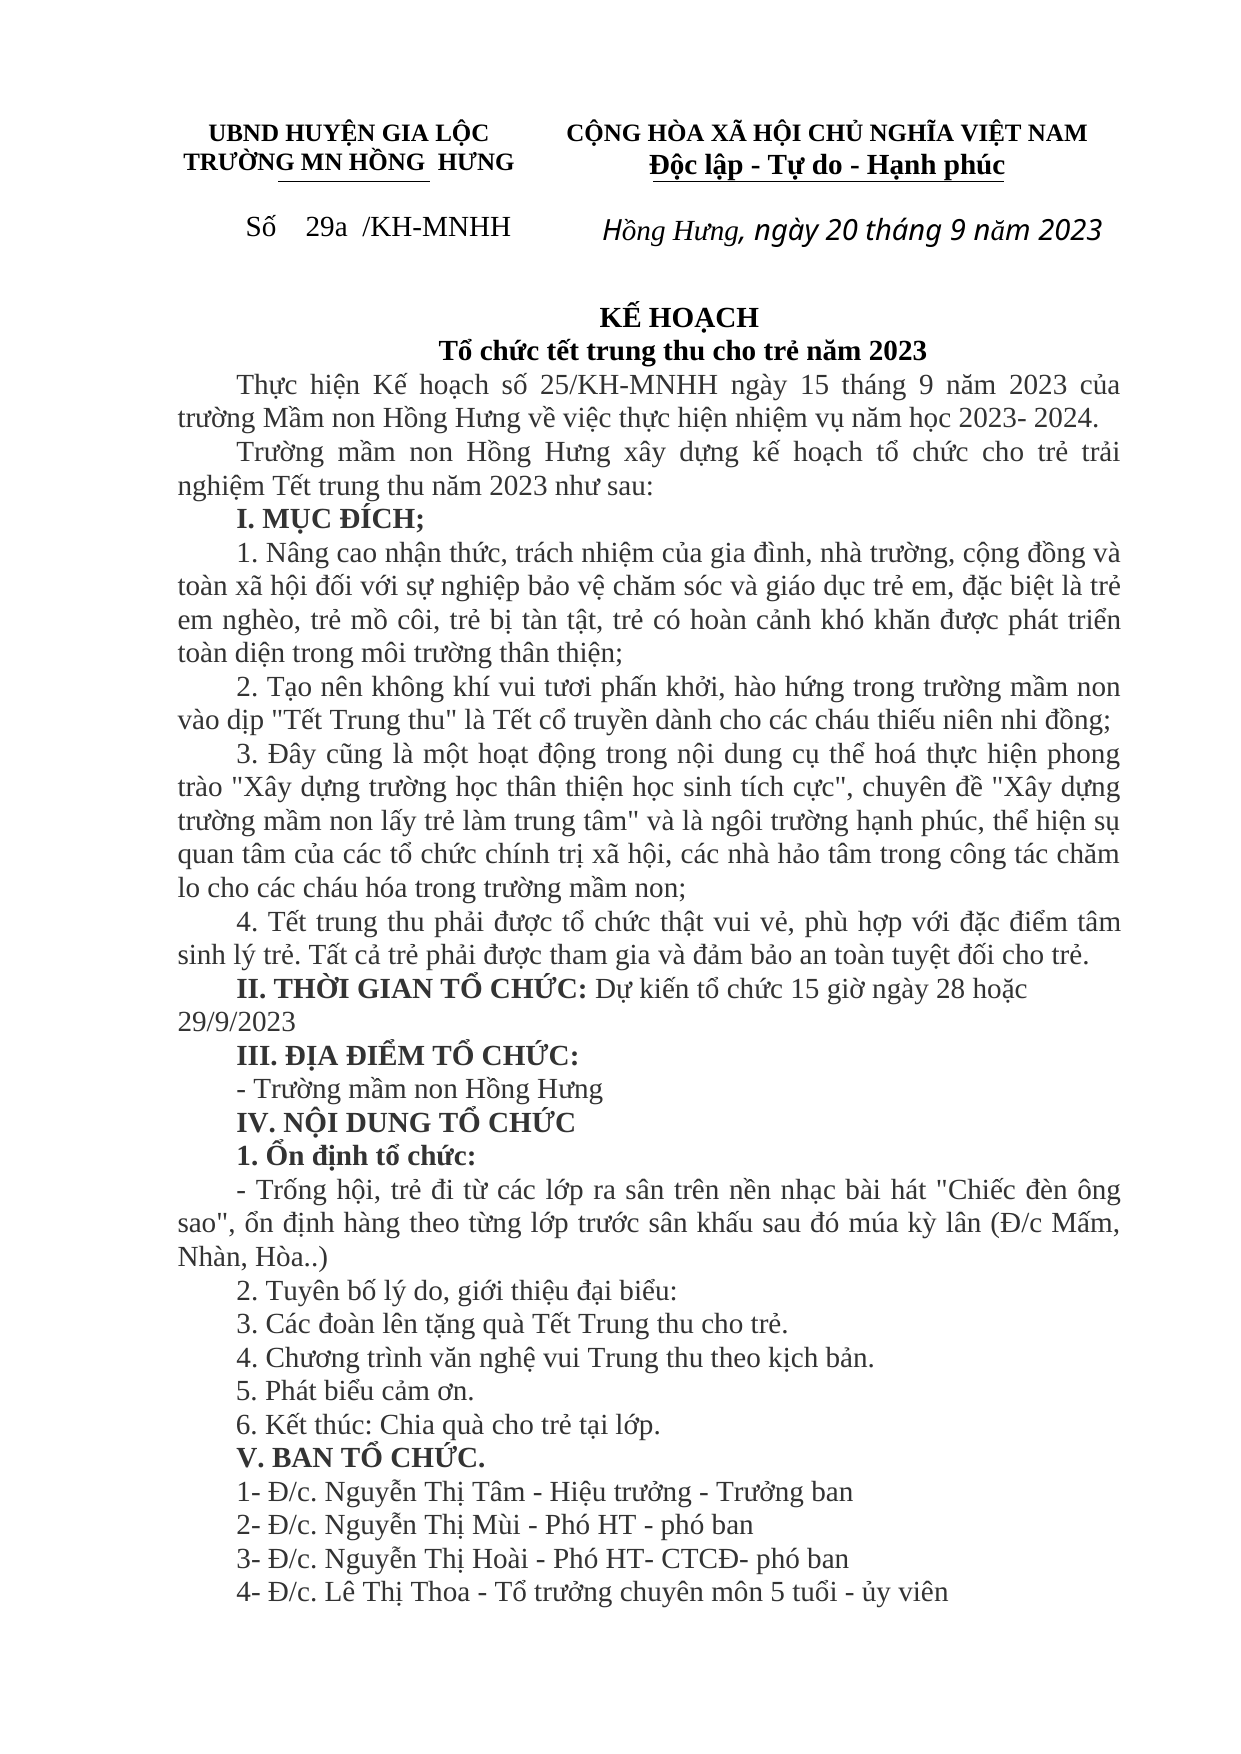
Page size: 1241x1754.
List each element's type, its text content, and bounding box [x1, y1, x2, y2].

table_header CỘNG HÒA XÃ HỘI CHỦ NGHĨA VIỆT NAM Độc lập - Tự do - Hạnh phúc [532, 118, 1122, 209]
text 3. Các đoàn lên tặng quà Tết Trung thu cho trẻ. [177, 1306, 1122, 1340]
text Tổ chức tết trung thu cho trẻ năm 2023 [177, 333, 1122, 367]
text - Trường mầm non Hồng Hưng [177, 1071, 1122, 1105]
text Trường mầm non Hồng Hưng xây dựng kế hoạch tổ chức cho trẻ trải nghiệm Tết trung thu năm 2023 như sau: [177, 434, 1122, 501]
text 4- Đ/c. Lê Thị Thoa - Tổ trưởng chuyên môn 5 tuổi - ủy viên [177, 1574, 1122, 1608]
text 2. Tạo nên không khí vui tươi phấn khởi, hào hứng trong trường mầm non vào dịp "Tết Trung thu" là Tết cổ truyền dành cho các cháu thiếu niên nhi đồng; [177, 669, 1122, 736]
text III. ĐỊA ĐIỂM TỔ CHỨC: [177, 1038, 1122, 1071]
text IV. NỘI DUNG TỔ CHỨC [177, 1105, 1122, 1138]
text 1. Ổn định tổ chức: [177, 1138, 1122, 1172]
text 2- Đ/c. Nguyễn Thị Mùi - Phó HT - phó ban [177, 1507, 1122, 1541]
table_cell Hồng Hưng, ngày 20 tháng 9 năm 2023 [532, 209, 1122, 249]
text 3- Đ/c. Nguyễn Thị Hoài - Phó HT- CTCĐ- phó ban [177, 1541, 1122, 1574]
text KẾ HOẠCH [177, 300, 1122, 333]
text 4. Tết trung thu phải được tổ chức thật vui vẻ, phù hợp với đặc điểm tâm sinh lý trẻ. Tất cả trẻ phải được tham gia và đảm bảo an toàn tuyệt đối cho trẻ. [177, 904, 1122, 971]
table_header UBND HUYỆN GIA LỘC TRƯỜNG MN HỒNG HƯNG [166, 118, 532, 209]
text 1- Đ/c. Nguyễn Thị Tâm - Hiệu trưởng - Trưởng ban [177, 1474, 1122, 1507]
text I. MỤC ĐÍCH; [177, 501, 1122, 535]
text 3. Đây cũng là một hoạt động trong nội dung cụ thể hoá thực hiện phong trào "Xây dựng trường học thân thiện học sinh tích cực", chuyên đề "Xây dựng trường mầm non lấy trẻ làm trung tâm" và là ngôi trường hạnh phúc, thể hiện sụ quan tâm của các tổ chức chính trị xã hội, các nhà hảo tâm trong công tác chăm lo cho các cháu hóa trong trường mầm non; [177, 736, 1122, 904]
text 5. Phát biểu cảm ơn. 6. Kết thúc: Chia quà cho trẻ tại lớp. [177, 1373, 1122, 1440]
text II. THỜI GIAN TỔ CHỨC: Dự kiến tổ chức 15 giờ ngày 28 hoặc 29/9/2023 [177, 971, 1122, 1038]
table_cell Số 29a /KH-MNHH [166, 209, 532, 249]
text Thực hiện Kế hoạch số 25/KH-MNHH ngày 15 tháng 9 năm 2023 của trường Mầm non Hồng Hưng về việc thực hiện nhiệm vụ năm học 2023- 2024. [177, 367, 1122, 434]
text V. BAN TỔ CHỨC. [177, 1440, 1122, 1474]
text 2. Tuyên bố lý do, giới thiệu đại biểu: [177, 1273, 1122, 1306]
text 1. Nâng cao nhận thức, trách nhiệm của gia đình, nhà trường, cộng đồng và toàn xã hội đối với sự nghiệp bảo vệ chăm sóc và giáo dục trẻ em, đặc biệt là trẻ em nghèo, trẻ mồ côi, trẻ bị tàn tật, trẻ có hoàn cảnh khó khăn được phát triển toàn diện trong môi trường thân thiện; [177, 535, 1122, 669]
text 4. Chương trình văn nghệ vui Trung thu theo kịch bản. [177, 1340, 1122, 1373]
text - Trống hội, trẻ đi từ các lớp ra sân trên nền nhạc bài hát "Chiếc đèn ông sao", ổn định hàng theo từng lớp trước sân khấu sau đó múa kỳ lân (Đ/c Mấm, Nhàn, Hòa..) [177, 1172, 1122, 1273]
